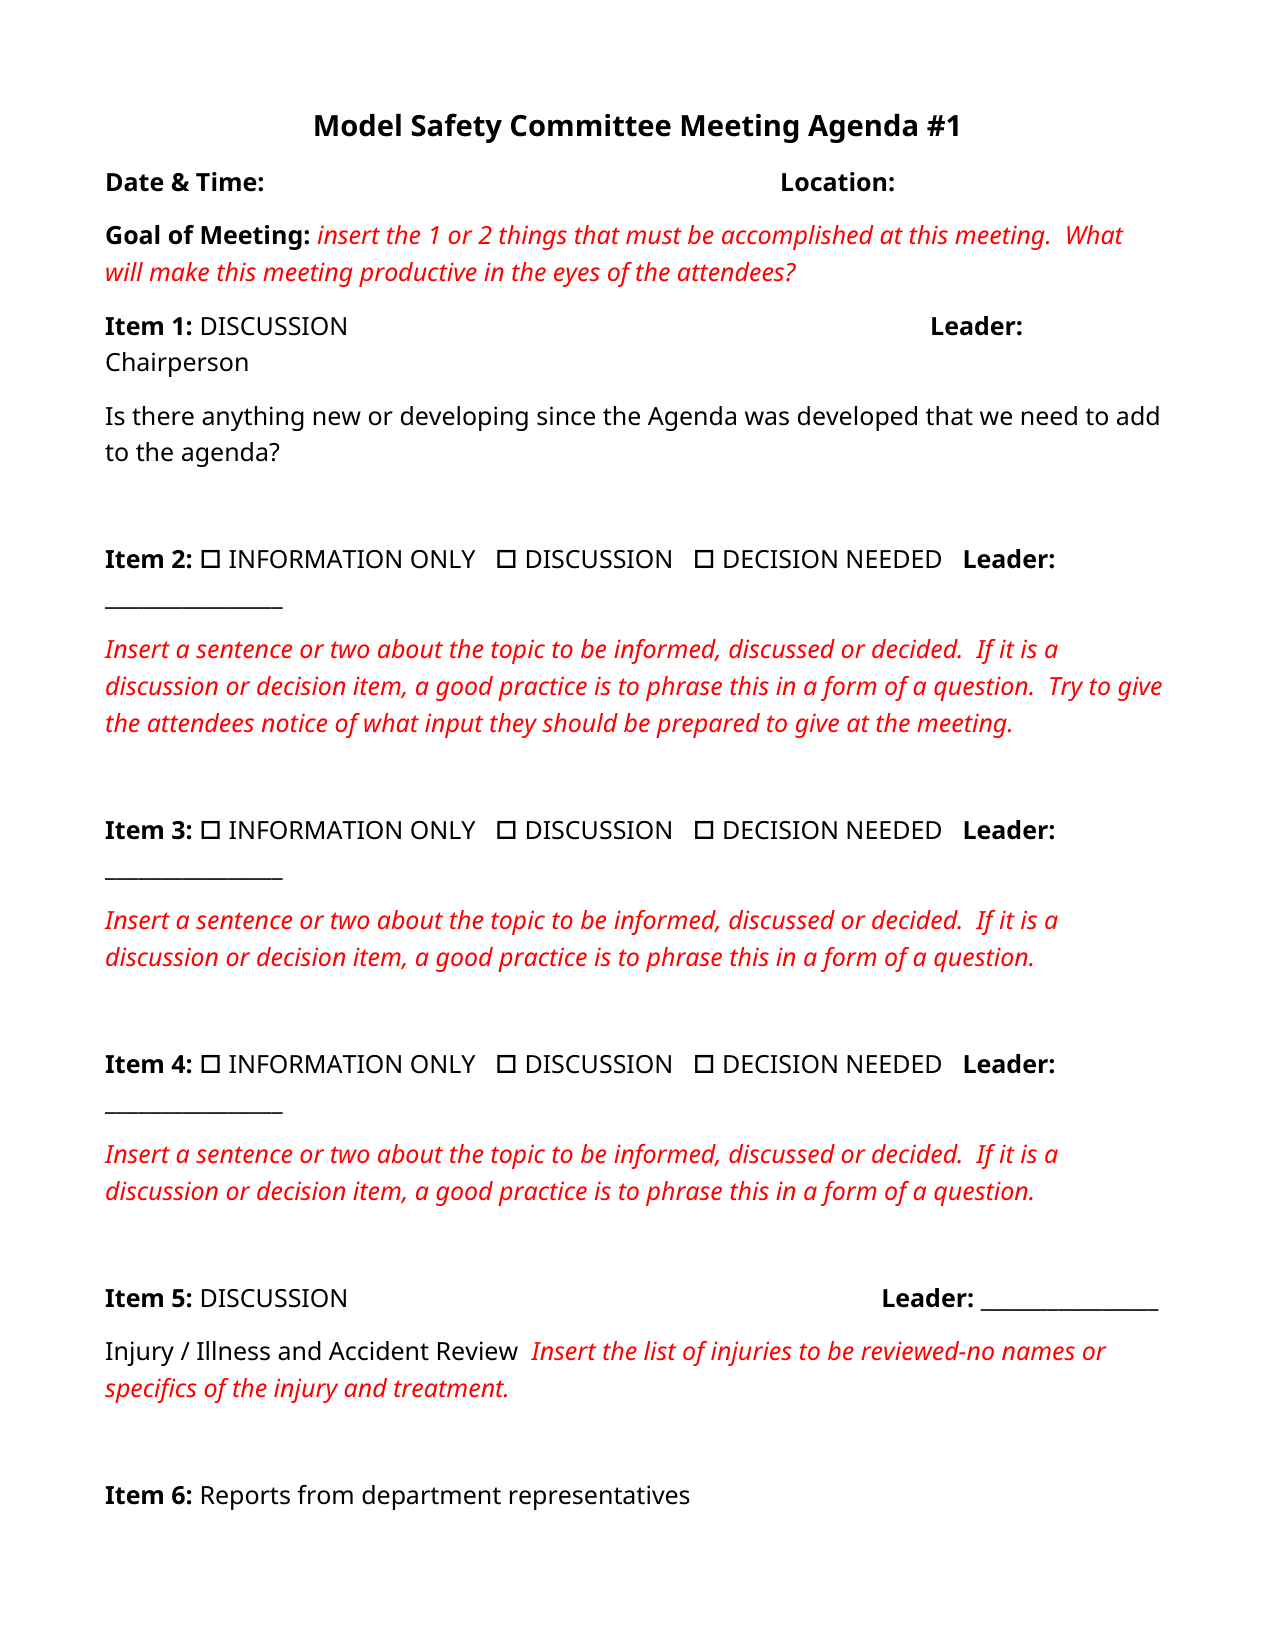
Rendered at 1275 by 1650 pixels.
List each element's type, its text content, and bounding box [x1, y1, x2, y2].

text Item 4: INFORMATION ONLY DISCUSSION DECISION NEEDED Leader: ________________ [105, 1046, 1170, 1117]
text Item 5: DISCUSSION Leader: ________________ [105, 1280, 1170, 1314]
text Item 2: INFORMATION ONLY DISCUSSION DECISION NEEDED Leader: ________________ [105, 542, 1170, 613]
text Item 1: DISCUSSION Leader: Chairperson [105, 308, 1170, 379]
text Goal of Meeting: insert the 1 or 2 things that must be accomplished at this meeting. What will make this meeting productive in the eyes of the attendees? [105, 218, 1170, 289]
text Injury / Illness and Accident Review Insert the list of injuries to be reviewed-no names or specifics of the injury and treatment. [105, 1334, 1170, 1404]
text Insert a sentence or two about the topic to be informed, discussed or decided. If it is a discussion or decision item, a good practice is to phrase this in a form of a question. Try to give the attendees notice of what input they should be prepared to give at the meeting. [105, 632, 1170, 740]
text Insert a sentence or two about the topic to be informed, discussed or decided. If it is a discussion or decision item, a good practice is to phrase this in a form of a question. [105, 903, 1170, 974]
text Model Safety Committee Meeting Agenda #1 [105, 105, 1170, 145]
text Item 3: INFORMATION ONLY DISCUSSION DECISION NEEDED Leader: ________________ [105, 813, 1170, 883]
text Is there anything new or developing since the Agenda was developed that we need to add to the agenda? [105, 398, 1170, 469]
text Date & Time: Location: [105, 164, 1170, 198]
text Item 6: Reports from department representatives [105, 1477, 1170, 1511]
text Insert a sentence or two about the topic to be informed, discussed or decided. If it is a discussion or decision item, a good practice is to phrase this in a form of a question. [105, 1137, 1170, 1207]
